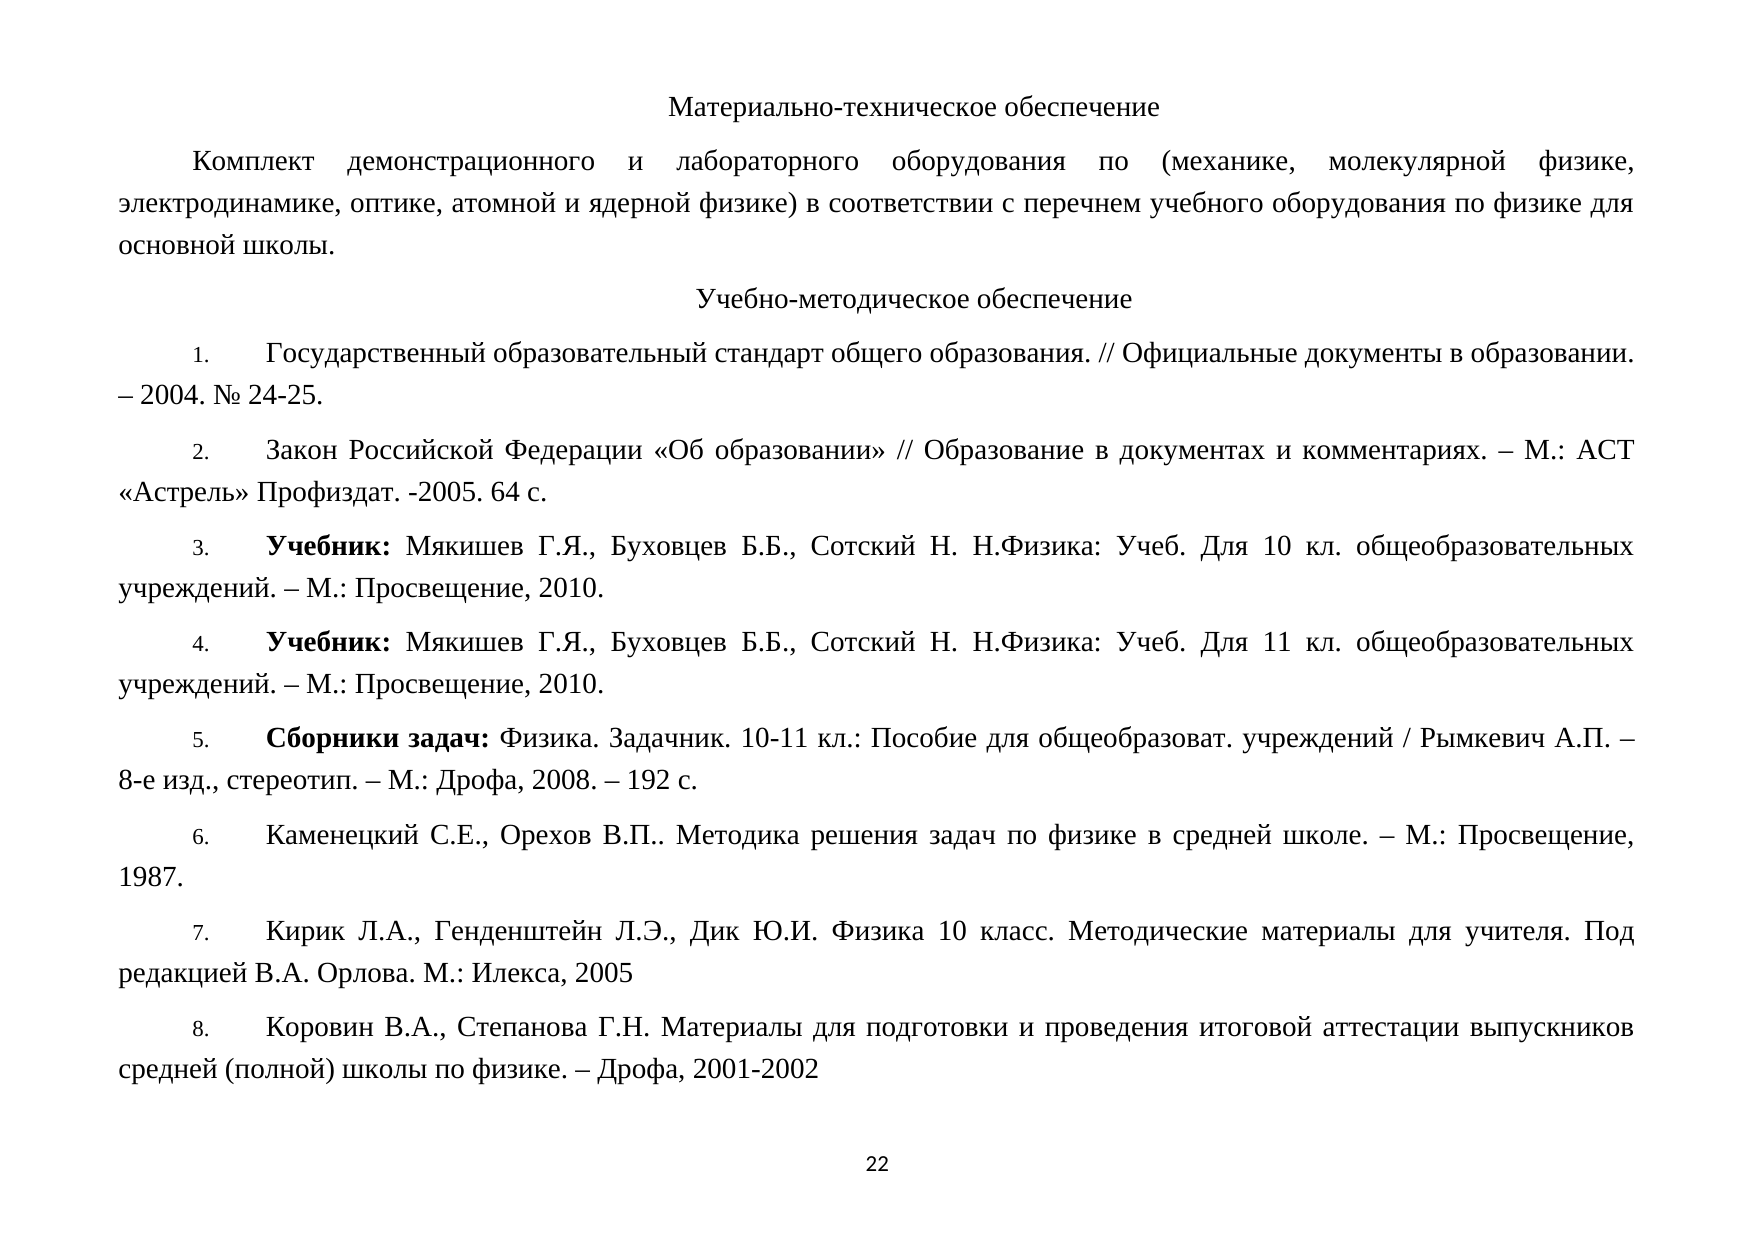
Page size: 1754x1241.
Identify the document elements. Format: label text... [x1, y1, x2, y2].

list Кирик Л.А., Генденштейн Л.Э., Дик Ю.И. Физика 10 класс. Методические материалы для учителя. Под редакцией В.А. Орлова. М.: Илекса, 2005 [118, 913, 1636, 988]
list Сборники задач: Физика. Задачник. 10-11 кл.: Пособие для общеобразоват. учреждений / Рымкевич А.П. – 8-е изд., стереотип. – М.: Дрофа, 2008. – 192 с. [118, 721, 1636, 796]
list Учебник: Мякишев Г.Я., Буховцев Б.Б., Сотский Н. Н.Физика: Учеб. Для 11 кл. общеобразовательных учреждений. – М.: Просвещение, 2010. [118, 624, 1636, 700]
list Каменецкий С.Е., Орехов В.П.. Методика решения задач по физике в средней школе. – М.: Просвещение, 1987. [118, 817, 1636, 892]
list Государственный образовательный стандарт общего образования. // Официальные документы в образовании. – 2004. № 24-25. [118, 336, 1636, 411]
text Материально-техническое обеспечение [118, 89, 1636, 122]
list Закон Российской Федерации «Об образовании» // Образование в документах и комментариях. – М.: АСТ «Астрель» Профиздат. -2005. 64 с. [118, 432, 1636, 507]
text Комплект демонстрационного и лабораторного оборудования по (механике, молекулярной физике, электродинамике, оптике, атомной и ядерной физике) в соответствии с перечнем учебного оборудования по физике для основной школы. [118, 143, 1636, 260]
list Учебник: Мякишев Г.Я., Буховцев Б.Б., Сотский Н. Н.Физика: Учеб. Для 10 кл. общеобразовательных учреждений. – М.: Просвещение, 2010. [118, 528, 1636, 603]
text Учебно-методическое обеспечение [118, 281, 1636, 315]
list Коровин В.А., Степанова Г.Н. Материалы для подготовки и проведения итоговой аттестации выпускников средней (полной) школы по физике. – Дрофа, 2001-2002 [118, 1009, 1636, 1085]
